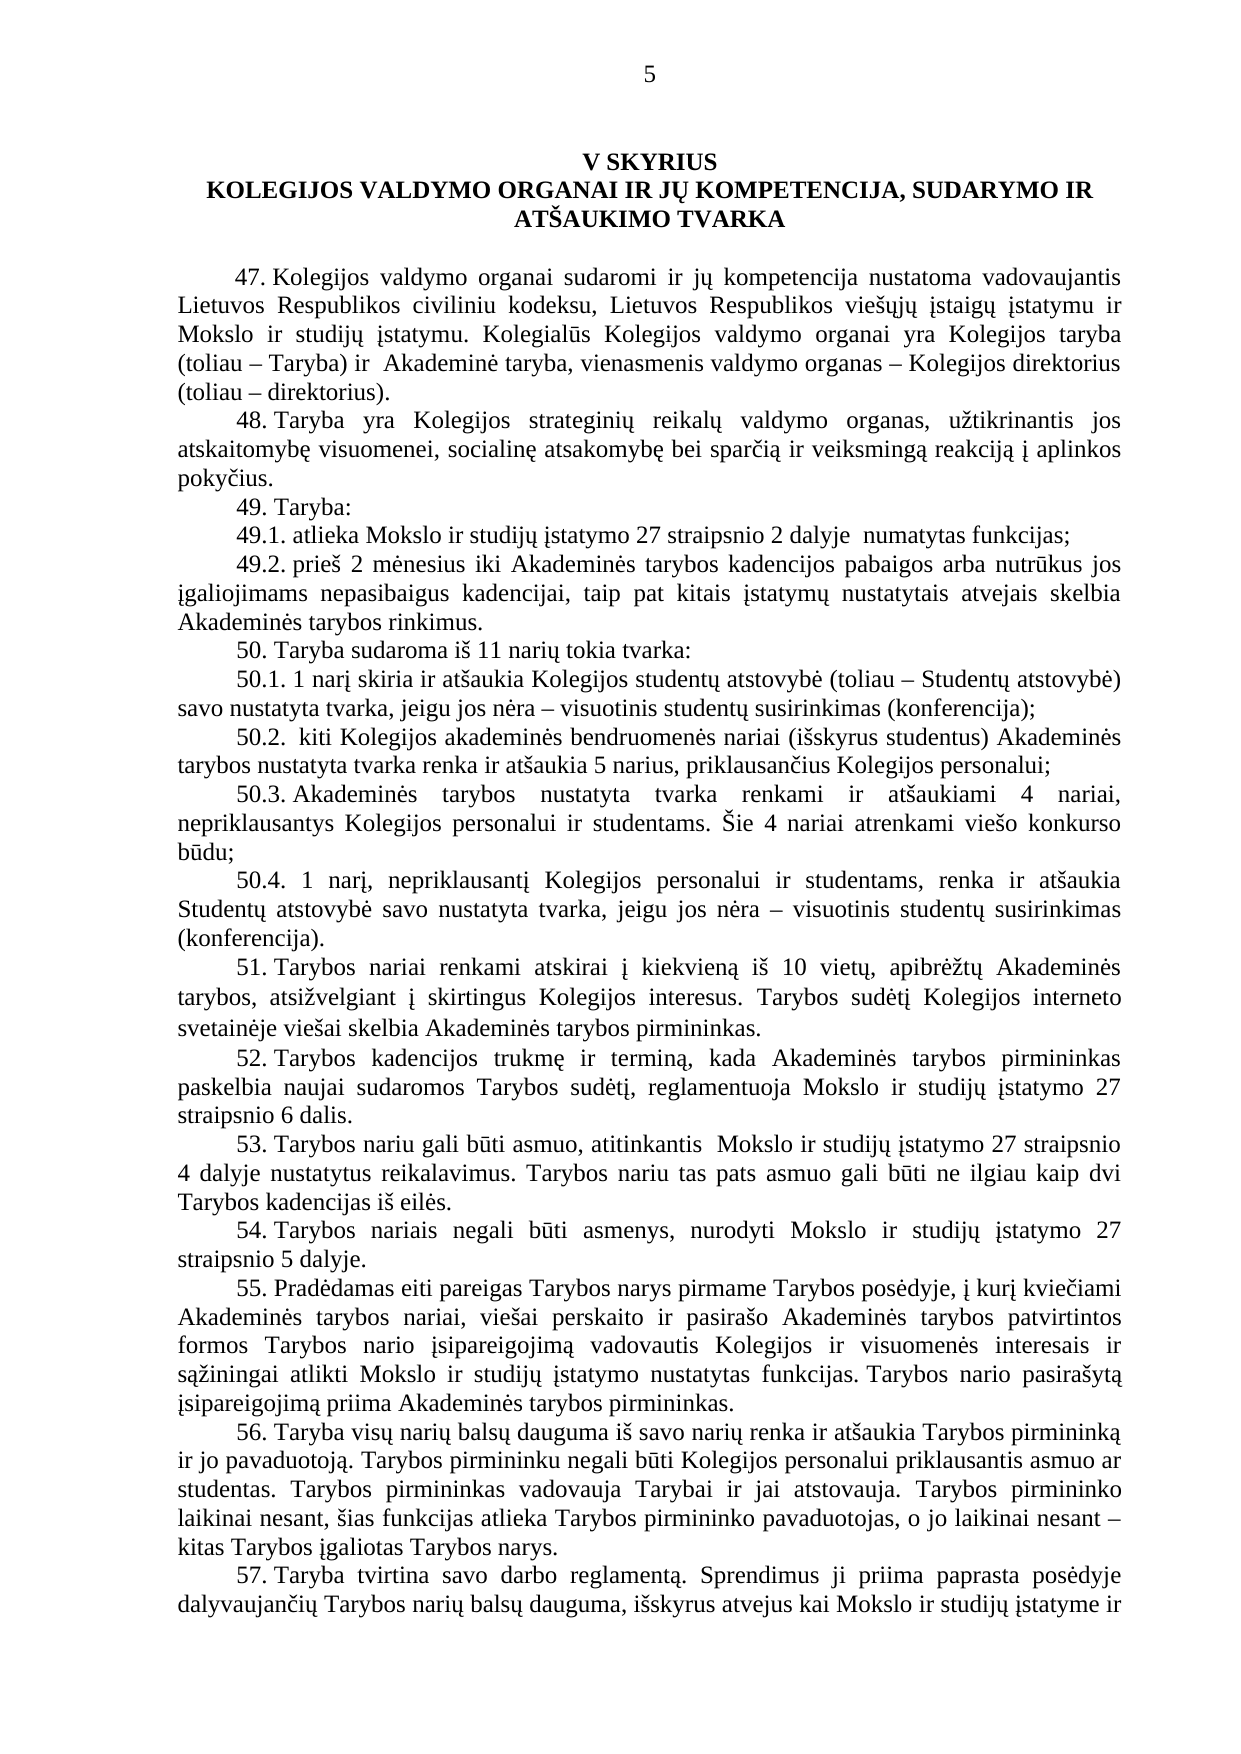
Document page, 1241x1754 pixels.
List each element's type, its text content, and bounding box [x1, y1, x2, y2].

text 50.4. 1 narį, nepriklausantį Kolegijos personalui ir studentams, renka ir atšaukia Studentų atstovybė savo nustatyta tvarka, jeigu jos nėra – visuotinis studentų susirinkimas (konferencija). [177, 866, 1122, 952]
text 49. Taryba: [177, 492, 1122, 521]
text 54. Tarybos nariais negali būti asmenys, nurodyti Mokslo ir studijų įstatymo 27 straipsnio 5 dalyje. [177, 1216, 1122, 1273]
text 53. Tarybos nariu gali būti asmuo, atitinkantis Mokslo ir studijų įstatymo 27 straipsnio 4 dalyje nustatytus reikalavimus. Tarybos nariu tas pats asmuo gali būti ne ilgiau kaip dvi Tarybos kadencijas iš eilės. [177, 1129, 1122, 1216]
text 49.1. atlieka Mokslo ir studijų įstatymo 27 straipsnio 2 dalyje numatytas funkcijas; [177, 521, 1122, 549]
text 50. Taryba sudaroma iš 11 narių tokia tvarka: [177, 636, 1122, 664]
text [177, 1561, 1122, 1618]
text 51. Tarybos nariai renkami atskirai į kiekvieną iš 10 vietų, apibrėžtų Akademinės tarybos, atsižvelgiant į skirtingus Kolegijos interesus. Tarybos sudėtį Kolegijos interneto svetainėje viešai skelbia Akademinės tarybos pirmininkas. [177, 952, 1122, 1041]
text 47. Kolegijos valdymo organai sudaromi ir jų kompetencija nustatoma vadovaujantis Lietuvos Respublikos civiliniu kodeksu, Lietuvos Respublikos viešųjų įstaigų įstatymu ir Mokslo ir studijų įstatymu. Kolegialūs Kolegijos valdymo organai yra Kolegijos taryba (toliau – Taryba) ir Akademinė taryba, vienasmenis valdymo organas – Kolegijos direktorius (toliau – direktorius). [177, 262, 1122, 406]
text 55. Pradėdamas eiti pareigas Tarybos narys pirmame Tarybos posėdyje, į kurį kviečiami Akademinės tarybos nariai, viešai perskaito ir pasirašo Akademinės tarybos patvirtintos formos Tarybos nario įsipareigojimą vadovautis Kolegijos ir visuomenės interesais ir sąžiningai atlikti Mokslo ir studijų įstatymo nustatytas funkcijas. Tarybos nario pasirašytą įsipareigojimą priima Akademinės tarybos pirmininkas. [177, 1273, 1122, 1417]
text 50.3. Akademinės tarybos nustatyta tvarka renkami ir atšaukiami 4 nariai, nepriklausantys Kolegijos personalui ir studentams. Šie 4 nariai atrenkami viešo konkurso būdu; [177, 779, 1122, 866]
text 50.2. kiti Kolegijos akademinės bendruomenės nariai (išskyrus studentus) Akademinės tarybos nustatyta tvarka renka ir atšaukia 5 narius, priklausančius Kolegijos personalui; [177, 722, 1122, 779]
text 49.2. prieš 2 mėnesius iki Akademinės tarybos kadencijos pabaigos arba nutrūkus jos įgaliojimams nepasibaigus kadencijai, taip pat kitais įstatymų nustatytais atvejais skelbia Akademinės tarybos rinkimus. [177, 549, 1122, 636]
text 48. Taryba yra Kolegijos strateginių reikalų valdymo organas, užtikrinantis jos atskaitomybę visuomenei, socialinę atsakomybę bei sparčią ir veiksmingą reakciją į aplinkos pokyčius. [177, 406, 1122, 492]
text V SKYRIUS [177, 147, 1122, 176]
text 50.1. 1 narį skiria ir atšaukia Kolegijos studentų atstovybė (toliau – Studentų atstovybė) savo nustatyta tvarka, jeigu jos nėra – visuotinis studentų susirinkimas (konferencija); [177, 664, 1122, 722]
text 52. Tarybos kadencijos trukmę ir terminą, kada Akademinės tarybos pirmininkas paskelbia naujai sudaromos Tarybos sudėtį, reglamentuoja Mokslo ir studijų įstatymo 27 straipsnio 6 dalis. [177, 1043, 1122, 1129]
text KOLEGIJOS VALDYMO ORGANAI IR JŲ KOMPETENCIJA, SUDARYMO IR ATŠAUKIMO TVARKA [177, 176, 1122, 233]
text 56. Taryba visų narių balsų dauguma iš savo narių renka ir atšaukia Tarybos pirmininką ir jo pavaduotoją. Tarybos pirmininku negali būti Kolegijos personalui priklausantis asmuo ar studentas. Tarybos pirmininkas vadovauja Tarybai ir jai atstovauja. Tarybos pirmininko laikinai nesant, šias funkcijas atlieka Tarybos pirmininko pavaduotojas, o jo laikinai nesant – kitas Tarybos įgaliotas Tarybos narys. [177, 1417, 1122, 1561]
